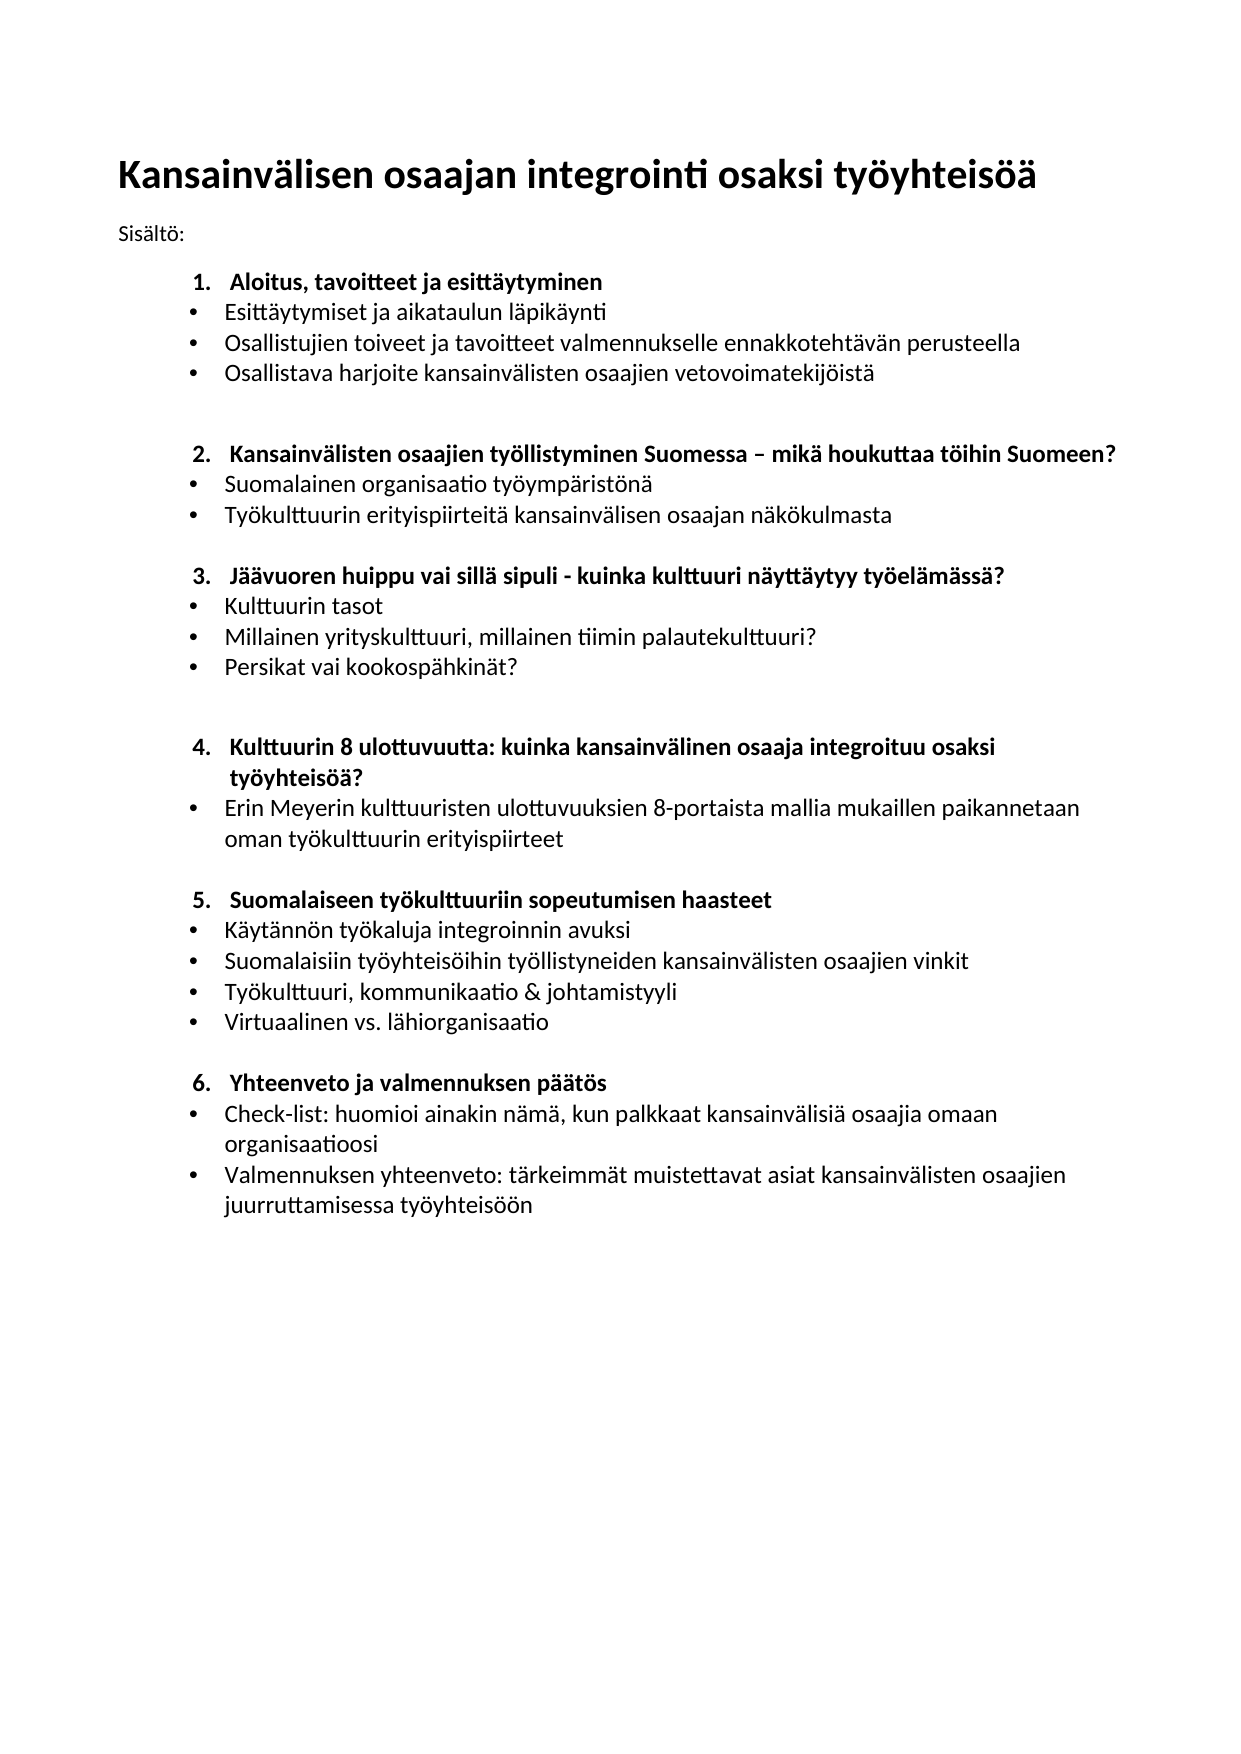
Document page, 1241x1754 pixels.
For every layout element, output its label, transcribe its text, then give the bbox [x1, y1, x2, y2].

list Suomalaiseen työkulttuuriin sopeutumisen haasteet [192, 884, 1122, 914]
list Millainen yrityskulttuuri, millainen tiimin palautekulttuuri? [189, 621, 1122, 651]
list Osallistava harjoite kansainvälisten osaajien vetovoimatekijöistä [189, 358, 1122, 388]
list Työkulttuurin erityispiirteitä kansainvälisen osaajan näkökulmasta [189, 499, 1122, 529]
list Kansainvälisten osaajien työllistyminen Suomessa – mikä houkuttaa töihin Suomeen? [192, 438, 1122, 468]
list Check-list: huomioi ainakin nämä, kun palkkaat kansainvälisiä osaajia omaan organisaatioosi [189, 1098, 1122, 1159]
list Kulttuurin tasot [189, 590, 1122, 621]
list Suomalaisiin työyhteisöihin työllistyneiden kansainvälisten osaajien vinkit [189, 945, 1122, 976]
list Aloitus, tavoitteet ja esittäytyminen [192, 266, 1122, 297]
list Persikat vai kookospähkinät? [189, 651, 1122, 682]
text Kansainvälisen osaajan integrointi osaksi työyhteisöä [118, 148, 1122, 198]
text Sisältö: [118, 219, 1122, 247]
list Esittäytymiset ja aikataulun läpikäynti [189, 297, 1063, 327]
list Suomalainen organisaatio työympäristönä [189, 468, 1122, 499]
list Virtuaalinen vs. lähiorganisaatio [189, 1006, 1122, 1037]
list Käytännön työkaluja integroinnin avuksi [189, 914, 1122, 945]
list Yhteenveto ja valmennuksen päätös [192, 1067, 1122, 1098]
list Jäävuoren huippu vai sillä sipuli - kuinka kulttuuri näyttäytyy työelämässä? [192, 560, 1122, 590]
list Kulttuurin 8 ulottuvuutta: kuinka kansainvälinen osaaja integroituu osaksi työyhteisöä? [192, 731, 1122, 792]
list Osallistujien toiveet ja tavoitteet valmennukselle ennakkotehtävän perusteella [189, 327, 1122, 358]
list Työkulttuuri, kommunikaatio & johtamistyyli [189, 976, 1122, 1006]
list Valmennuksen yhteenveto: tärkeimmät muistettavat asiat kansainvälisten osaajien juurruttamisessa työyhteisöön [189, 1159, 1122, 1220]
list Erin Meyerin kulttuuristen ulottuvuuksien 8-portaista mallia mukaillen paikannetaan oman työkulttuurin erityispiirteet [189, 792, 1122, 853]
